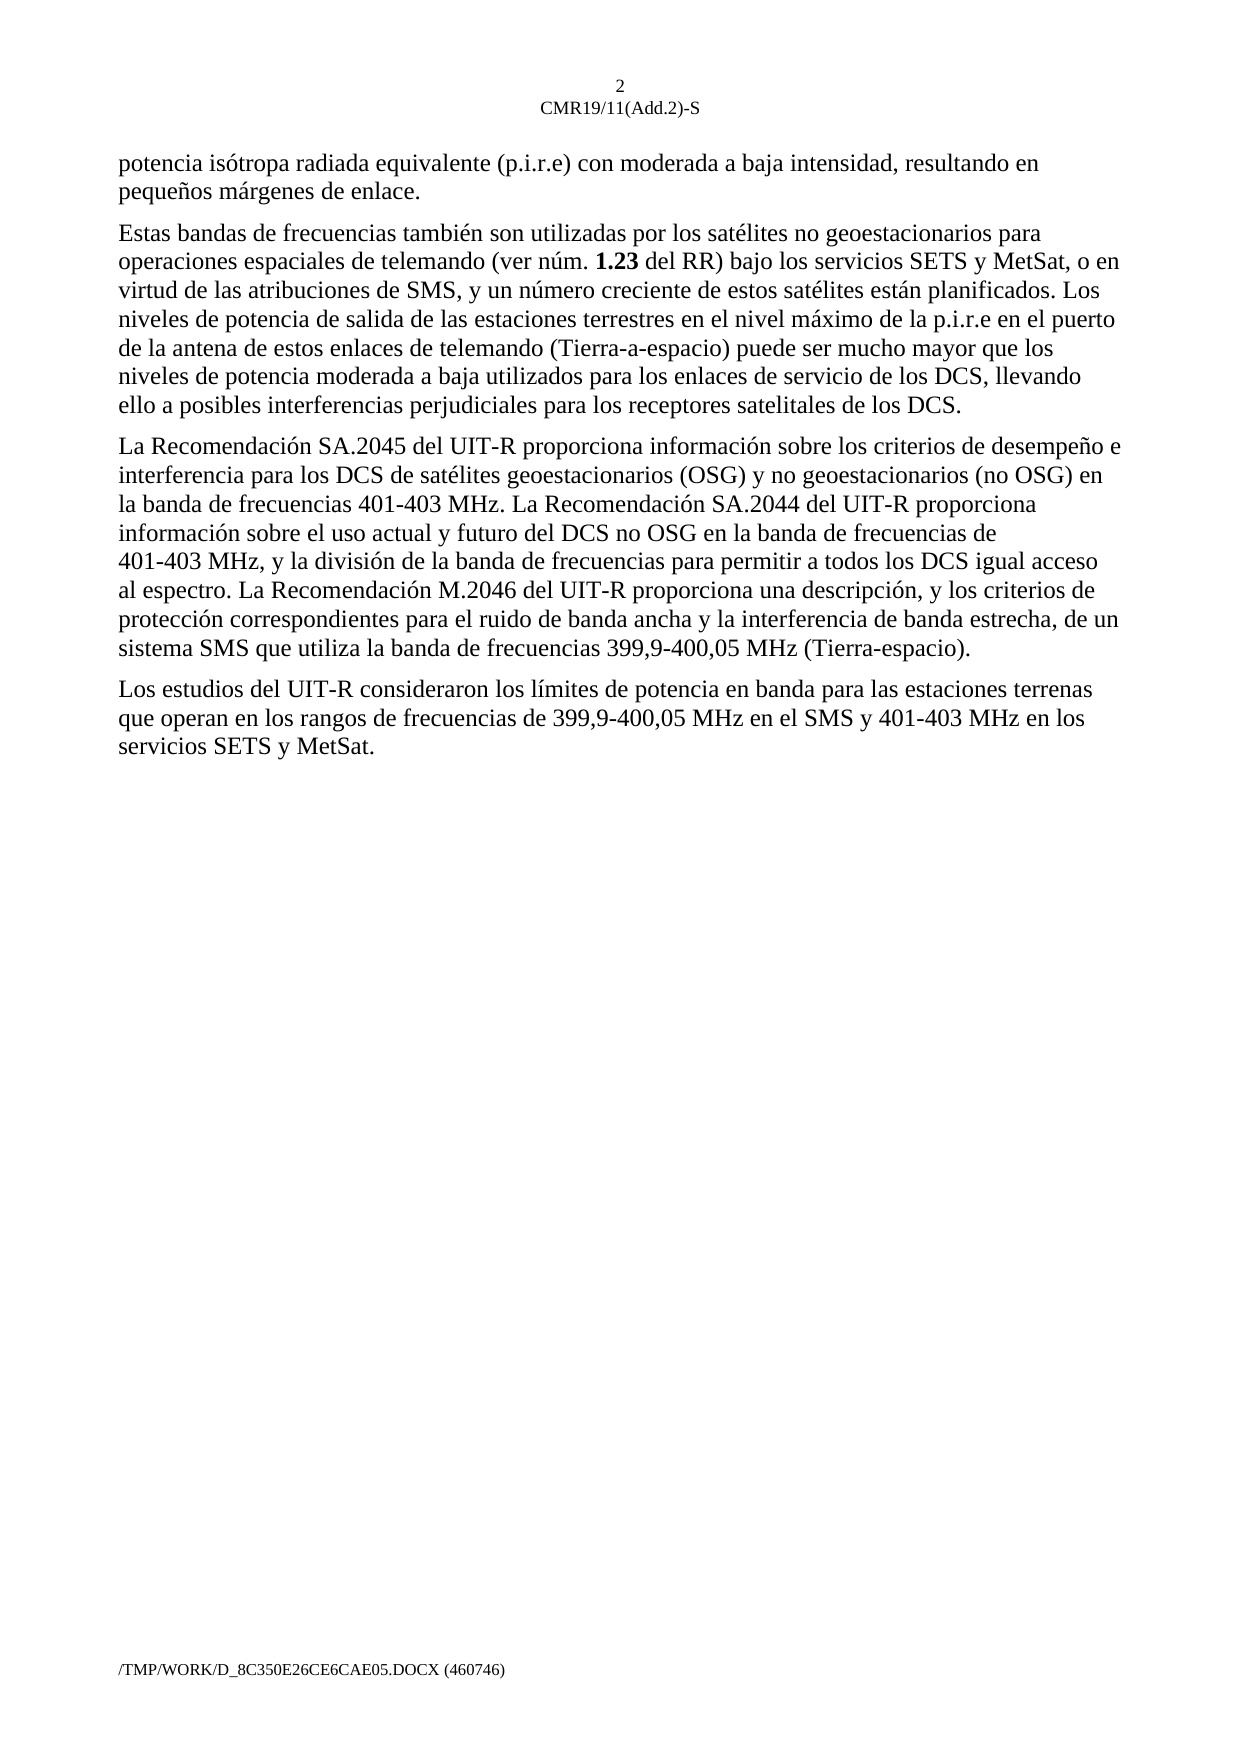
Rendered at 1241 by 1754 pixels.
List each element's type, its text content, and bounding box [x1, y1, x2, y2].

text Estas bandas de frecuencias también son utilizadas por los satélites no geoestacionarios para operaciones espaciales de telemando (ver núm. 1.23 del RR) bajo los servicios SETS y MetSat, o en virtud de las atribuciones de SMS, y un número creciente de estos satélites están planificados. Los niveles de potencia de salida de las estaciones terrestres en el nivel máximo de la p.i.r.e en el puerto de la antena de estos enlaces de telemando (Tierra-a-espacio) puede ser mucho mayor que los niveles de potencia moderada a baja utilizados para los enlaces de servicio de los DCS, llevando ello a posibles interferencias perjudiciales para los receptores satelitales de los DCS. [118, 218, 1122, 419]
text La Recomendación SA.2045 del UIT-R proporciona información sobre los criterios de desempeño e interferencia para los DCS de satélites geoestacionarios (OSG) y no geoestacionarios (no OSG) en la banda de frecuencias 401-403 MHz. La Recomendación SA.2044 del UIT-R proporciona información sobre el uso actual y futuro del DCS no OSG en la banda de frecuencias de 401-403 MHz, y la división de la banda de frecuencias para permitir a todos los DCS igual acceso al espectro. La Recomendación M.2046 del UIT-R proporciona una descripción, y los criterios de protección correspondientes para el ruido de banda ancha y la interferencia de banda estrecha, de un sistema SMS que utiliza la banda de frecuencias 399,9-400,05 MHz (Tierra-espacio). [118, 431, 1122, 661]
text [118, 148, 1122, 205]
text Los estudios del UIT-R consideraron los límites de potencia en banda para las estaciones terrenas que operan en los rangos de frecuencias de 399,9-400,05 MHz en el SMS y 401-403 MHz en los servicios SETS y MetSat. [118, 674, 1122, 760]
